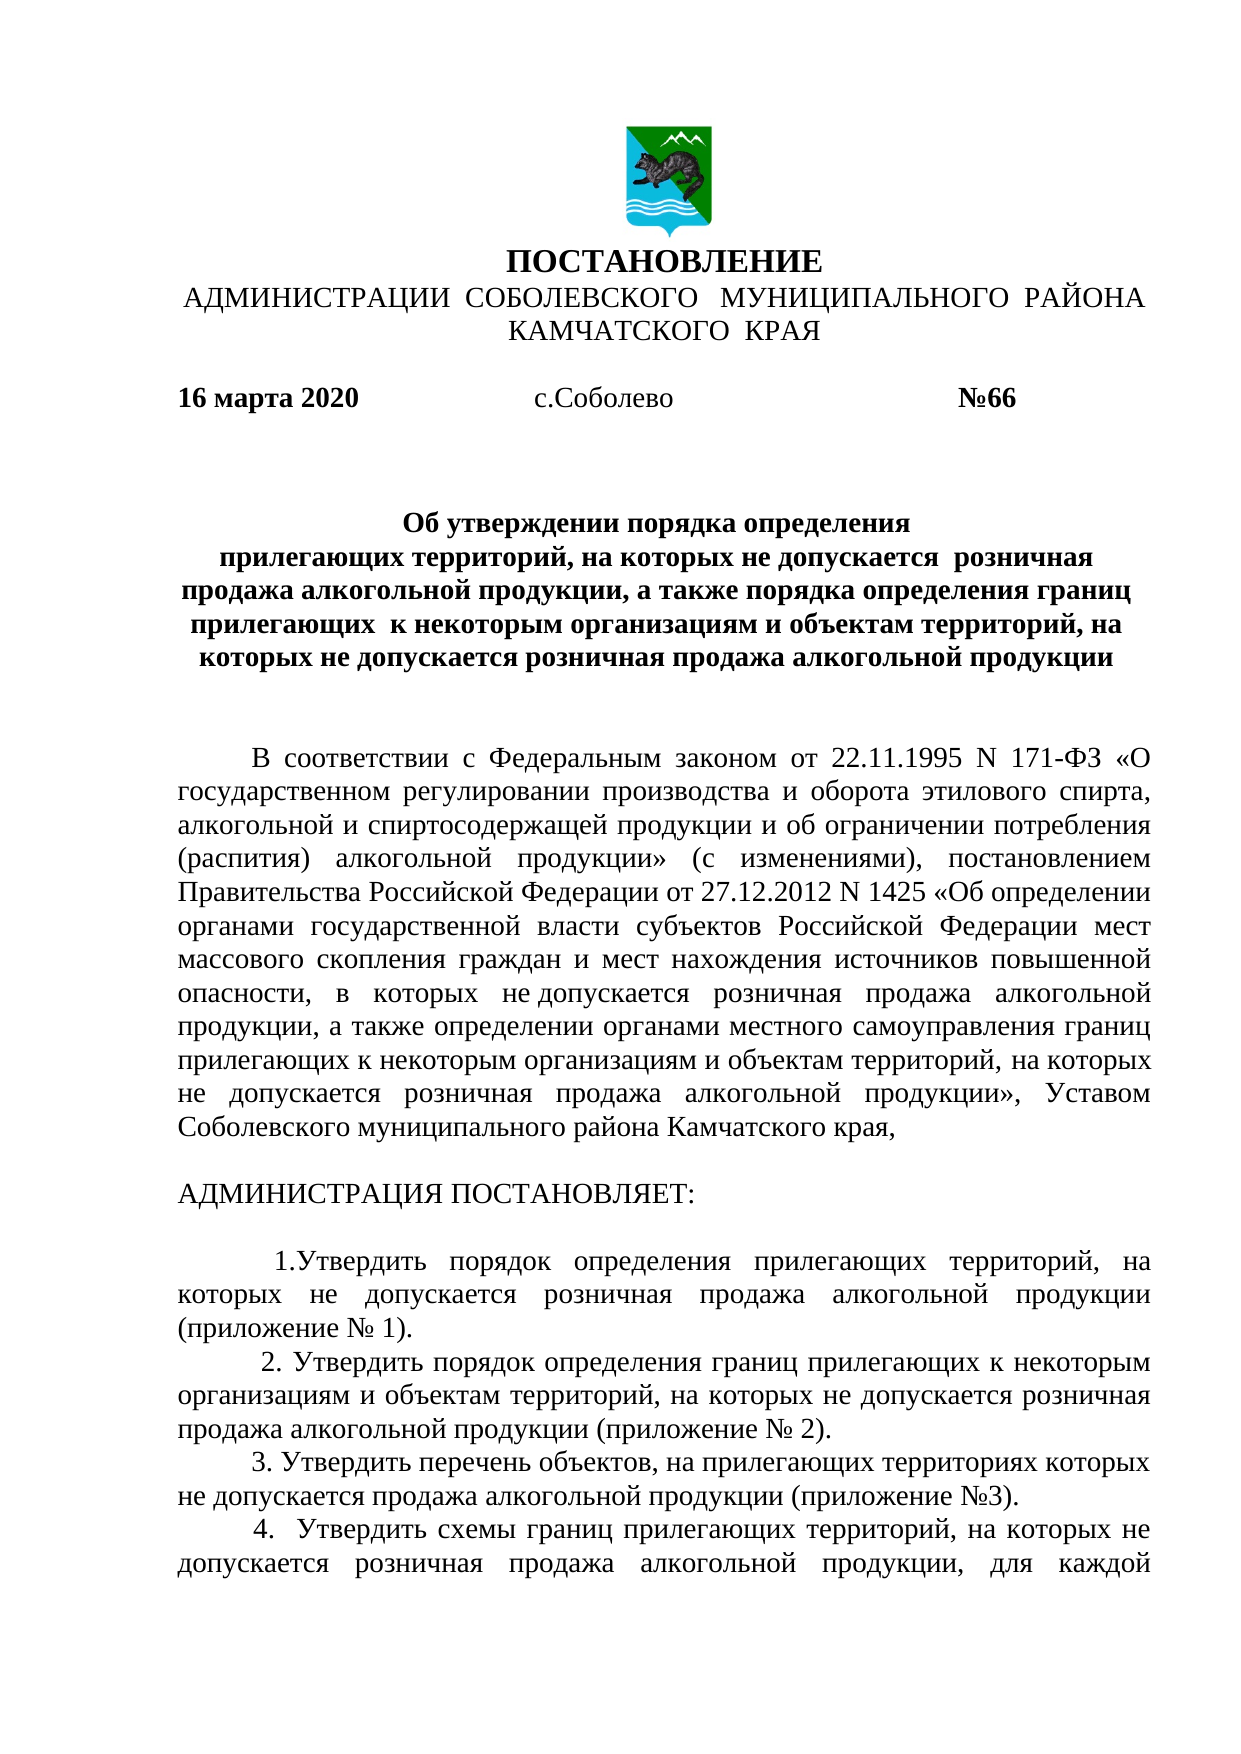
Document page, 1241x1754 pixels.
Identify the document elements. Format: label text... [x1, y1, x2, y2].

text 3. Утвердить перечень объектов, на прилегающих территориях которых не допускается продажа алкогольной продукции (приложение №3). [177, 1444, 1152, 1511]
text 2. Утвердить порядок определения границ прилегающих к некоторым организациям и объектам территорий, на которых не допускается розничная продажа алкогольной продукции (приложение № 2). [177, 1344, 1152, 1444]
text АДМИНИСТРАЦИИ СОБОЛЕВСКОГО МУНИЦИПАЛЬНОГО РАЙОНА КАМЧАТСКОГО КРАЯ [177, 280, 1152, 347]
text 1.Утвердить порядок определения прилегающих территорий, на которых не допускается розничная продажа алкогольной продукции (приложение № 1). [177, 1243, 1152, 1344]
picture [622, 118, 716, 242]
text ПОСТАНОВЛЕНИЕ [177, 242, 1152, 280]
text В соответствии с Федеральным законом от 22.11.1995 N 171-ФЗ «О государственном регулировании производства и оборота этилового спирта, алкогольной и спиртосодержащей продукции и об ограничении потребления (распития) алкогольной продукции» (с изменениями), постановлением Правительства Российской Федерации от 27.12.2012 N 1425 «Об определении органами государственной власти субъектов Российской Федерации мест массового скопления граждан и мест нахождения источников повышенной опасности, в которых не допускается розничная продажа алкогольной продукции, а также определении органами местного самоуправления границ прилегающих к некоторым организациям и объектам территорий, на которых не допускается розничная продажа алкогольной продукции», Уставом Соболевского муниципального района Камчатского края, [177, 740, 1152, 1142]
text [177, 1511, 1152, 1578]
table_header Об утверждении порядка определения прилегающих территорий, на которых не допускается розничная продажа алкогольной продукции, а также порядка определения границ прилегающих к некоторым организациям и объектам территорий, на которых не допускается розничная продажа алкогольной продукции [166, 505, 1147, 673]
text 16 марта 2020 с.Соболево №66 [177, 381, 1152, 414]
text АДМИНИСТРАЦИЯ ПОСТАНОВЛЯЕТ: [177, 1176, 1152, 1209]
